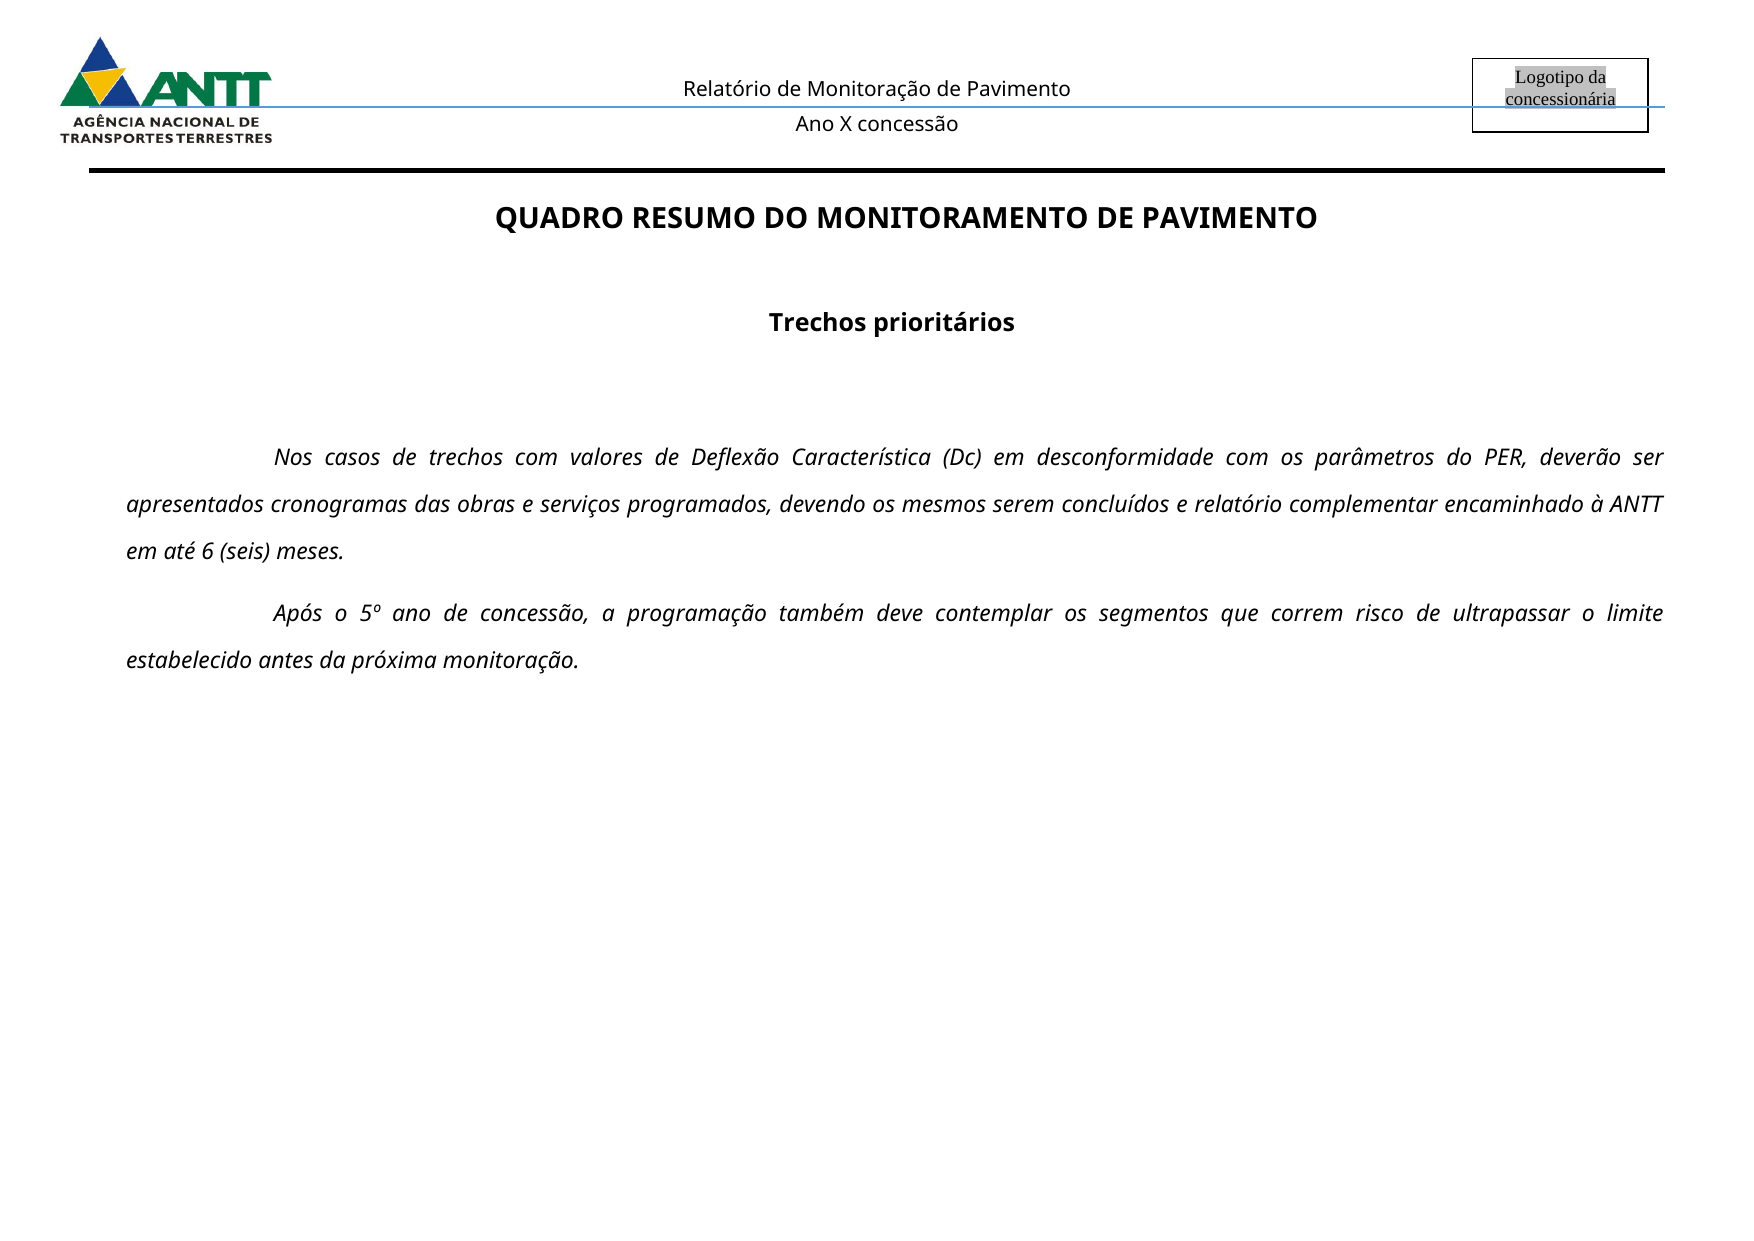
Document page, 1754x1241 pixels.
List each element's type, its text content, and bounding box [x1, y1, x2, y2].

text Após o 5º ano de concessão, a programação também deve contemplar os segmentos que correm risco de ultrapassar o limite estabelecido antes da próxima monitoração. [126, 597, 1665, 675]
text QUADRO RESUMO DO MONITORAMENTO DE PAVIMENTO [89, 197, 1665, 237]
text Nos casos de trechos com valores de Deflexão Característica (Dc) em desconformidade com os parâmetros do PER, deverão ser apresentados cronogramas das obras e serviços programados, devendo os mesmos serem concluídos e relatório complementar encaminhado à ANTT em até 6 (seis) meses. [126, 441, 1665, 566]
picture [56, 33, 275, 148]
text Trechos prioritários [118, 305, 1665, 339]
